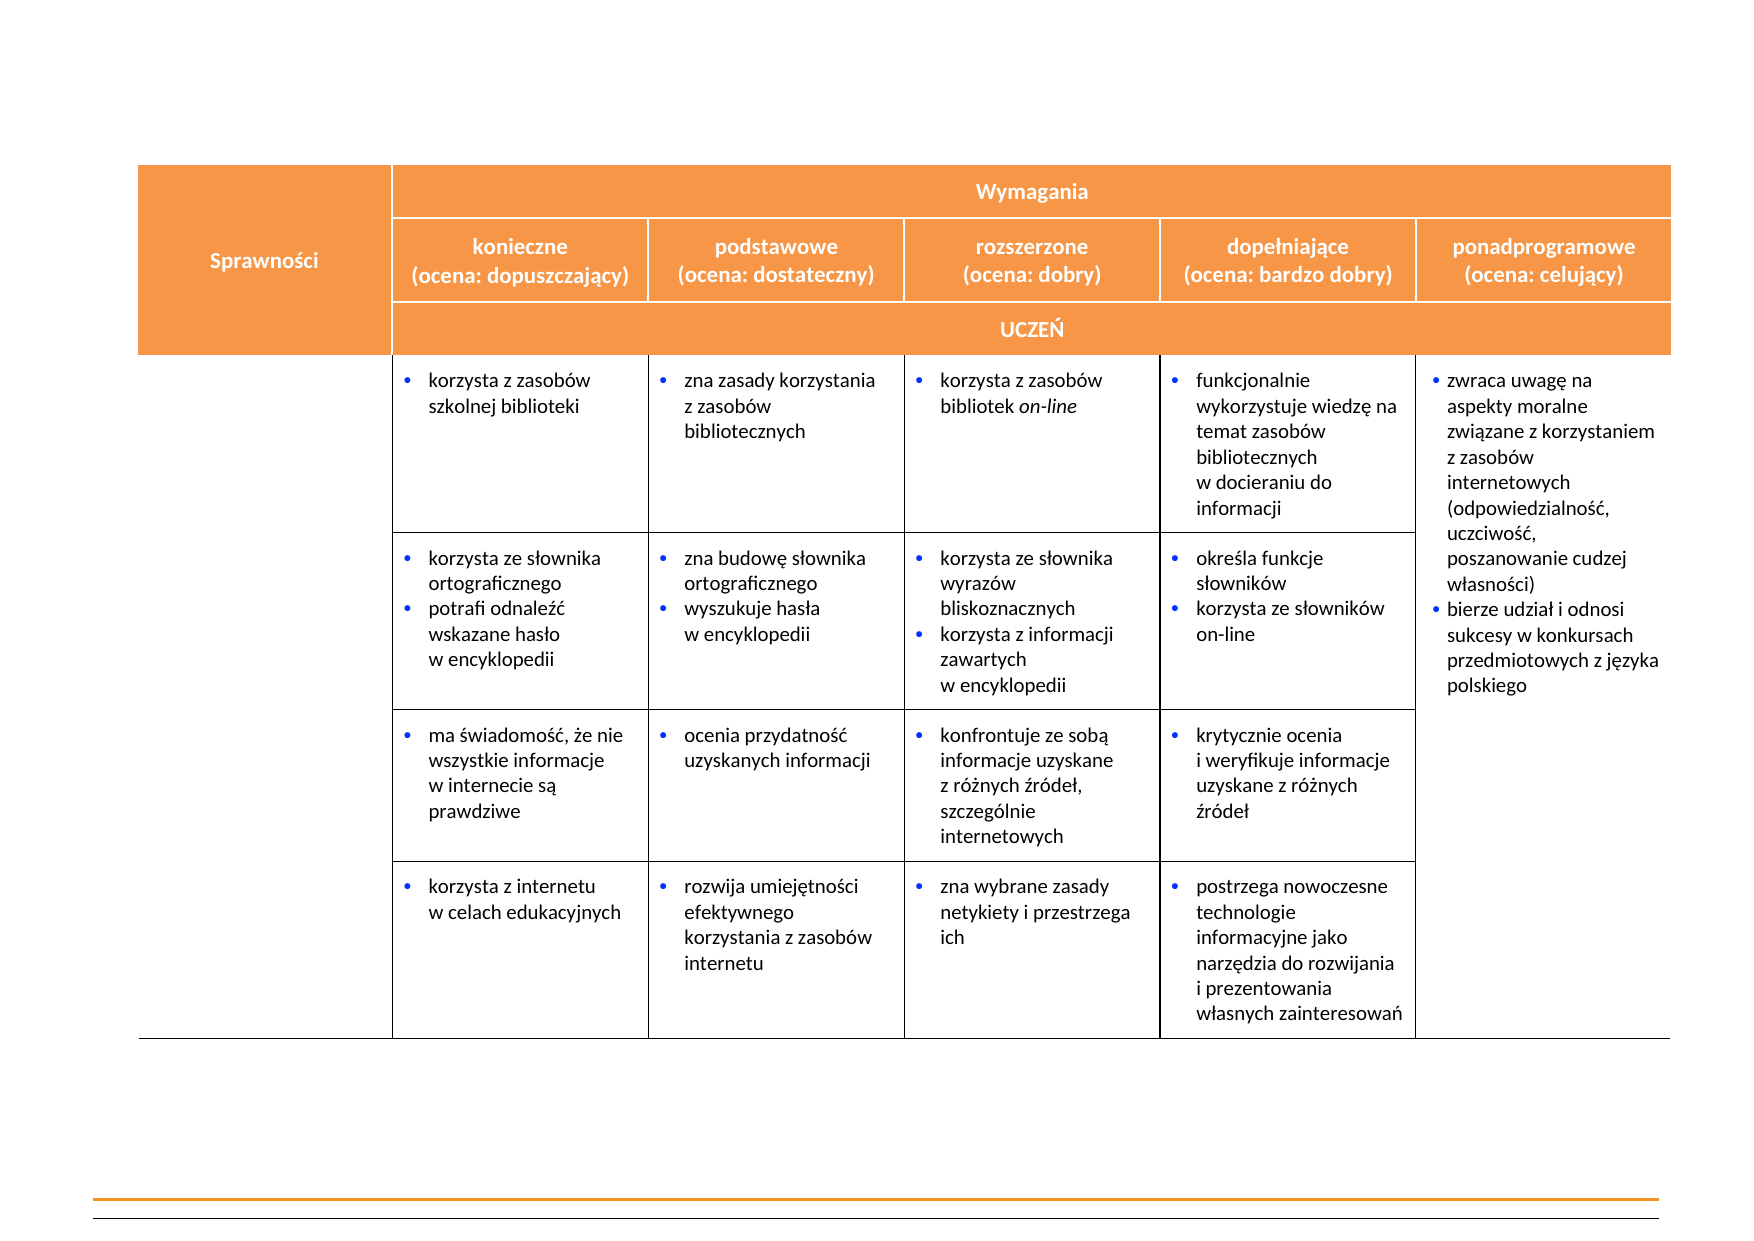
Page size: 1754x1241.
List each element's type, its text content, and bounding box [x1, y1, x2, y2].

table_cell rozwija umiejętności efektywnego korzystania z zasobów internetu [649, 862, 904, 1038]
table_cell ponadprogramowe (ocena: celujący) [1417, 219, 1671, 301]
table_cell konfrontuje ze sobą informacje uzyskane z różnych źródeł, szczególnie internetowych [905, 710, 1159, 861]
table_cell dopełniające (ocena: bardzo dobry) [1161, 219, 1415, 301]
table_cell zna zasady korzystania z zasobów bibliotecznych [649, 357, 904, 532]
table_cell krytycznie ocenia i weryfikuje informacje uzyskane z różnych źródeł [1161, 710, 1415, 861]
table_cell funkcjonalnie wykorzystuje wiedzę na temat zasobów bibliotecznych w docieraniu do informacji [1161, 357, 1415, 532]
table_cell korzysta z zasobów bibliotek on-line [905, 357, 1159, 532]
table_cell ma świadomość, że nie wszystkie informacje w internecie są prawdziwe [393, 710, 648, 861]
table_cell korzysta ze słownika ortograficznego potrafi odnaleźć wskazane hasło w encyklopedii [393, 533, 648, 709]
table_cell UCZEŃ [393, 303, 1671, 355]
table_header Sprawności [138, 165, 391, 355]
table_cell rozszerzone (ocena: dobry) [905, 219, 1159, 301]
table_cell zna wybrane zasady netykiety i przestrzega ich [905, 862, 1159, 1038]
table_cell ocenia przydatność uzyskanych informacji [649, 710, 904, 861]
table_cell korzysta z internetu w celach edukacyjnych [393, 862, 648, 1038]
table_cell konieczne (ocena: dopuszczający) [393, 219, 647, 301]
table_cell korzysta ze słownika wyrazów bliskoznacznych korzysta z informacji zawartych w encyklopedii [905, 533, 1159, 709]
table_cell podstawowe (ocena: dostateczny) [649, 219, 903, 301]
table_cell określa funkcje słowników korzysta ze słowników on-line [1161, 533, 1415, 709]
table_header Wymagania [393, 165, 1671, 217]
table_cell postrzega nowoczesne technologie informacyjne jako narzędzia do rozwijania i prezentowania własnych zainteresowań [1161, 862, 1415, 1038]
table_cell korzysta z zasobów szkolnej biblioteki [393, 357, 648, 532]
table_cell zna budowę słownika ortograficznego wyszukuje hasła w encyklopedii [649, 533, 904, 709]
